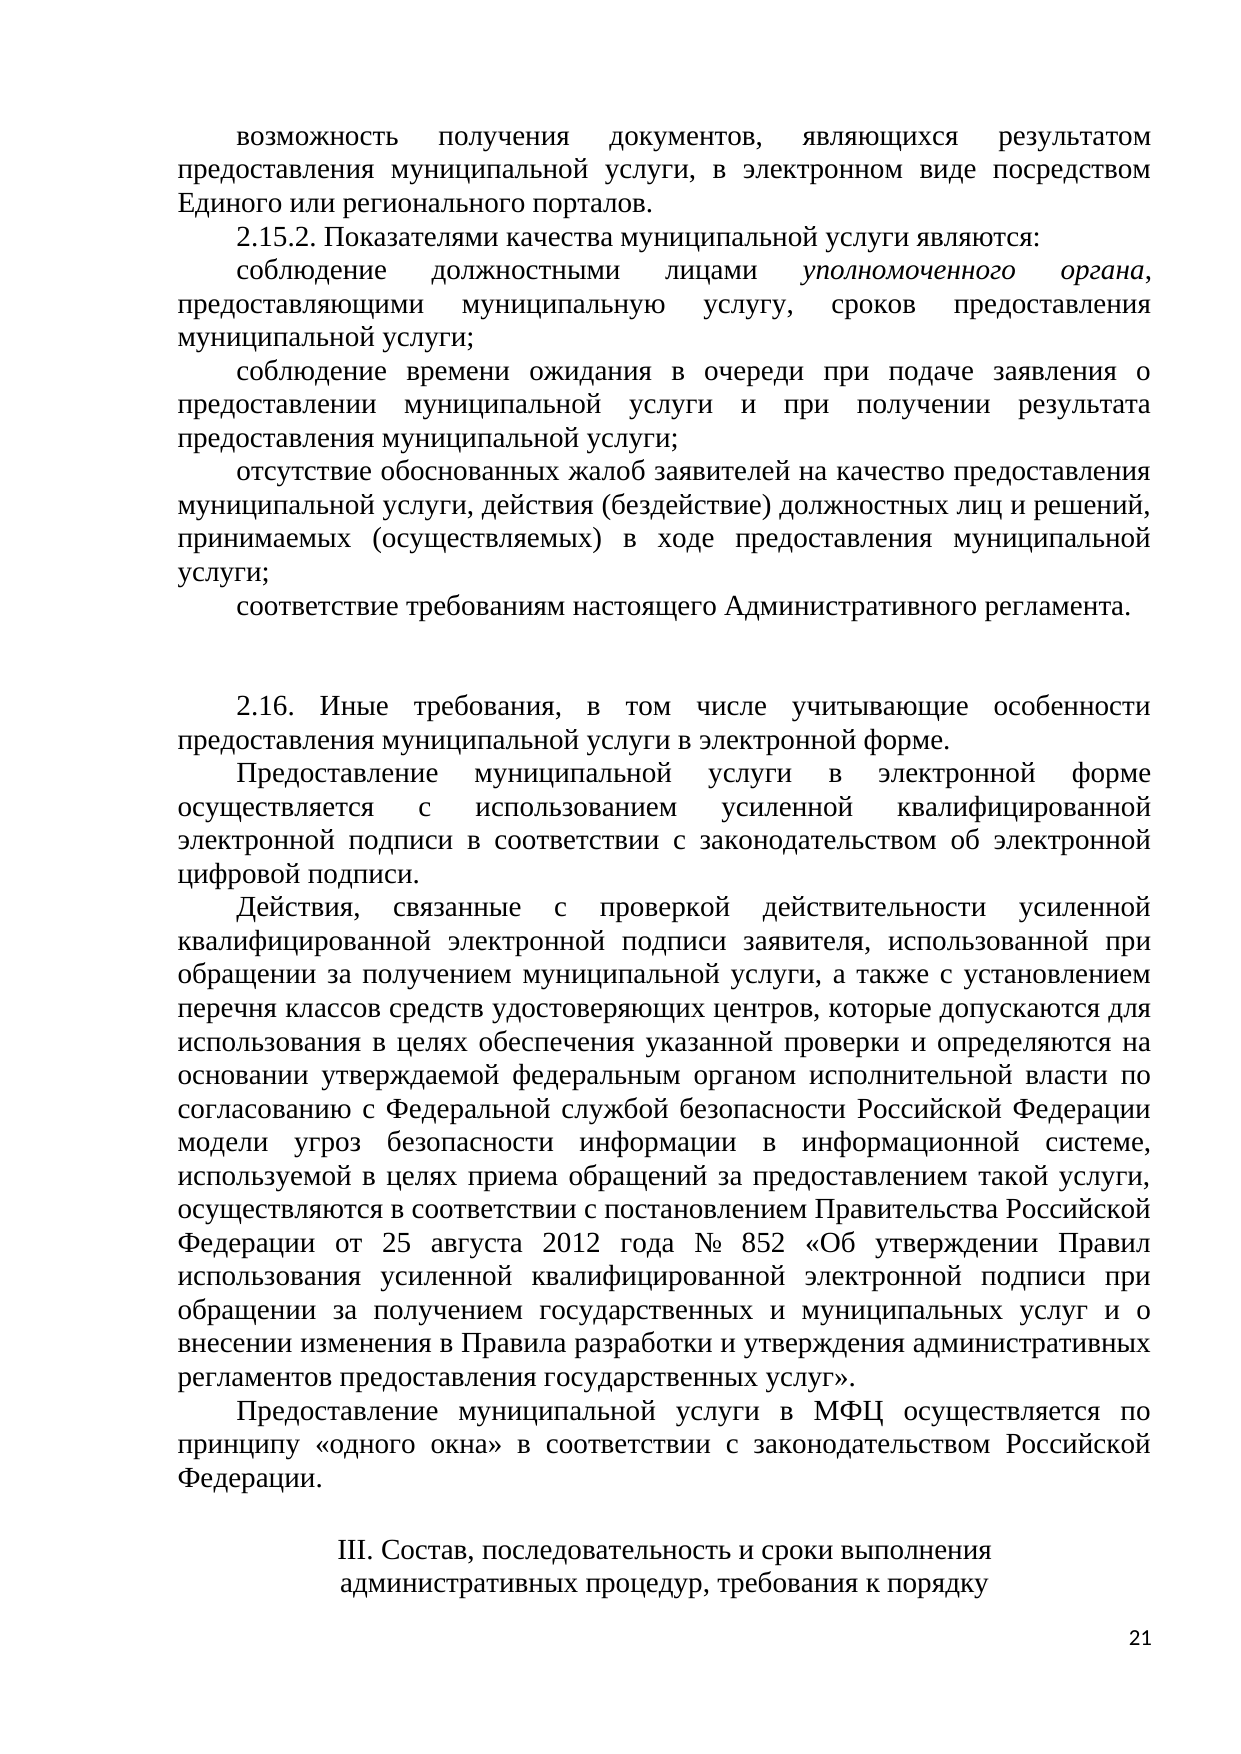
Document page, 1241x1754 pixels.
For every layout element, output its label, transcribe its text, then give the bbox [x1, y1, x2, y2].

text возможность получения документов, являющихся результатом предоставления муниципальной услуги, в электронном виде посредством Единого или регионального порталов. [177, 118, 1152, 219]
text отсутствие обоснованных жалоб заявителей на качество предоставления муниципальной услуги, действия (бездействие) должностных лиц и решений, принимаемых (осуществляемых) в ходе предоставления муниципальной услуги; [177, 453, 1152, 588]
text Действия, связанные с проверкой действительности усиленной квалифицированной электронной подписи заявителя, использованной при обращении за получением муниципальной услуги, а также с установлением перечня классов средств удостоверяющих центров, которые допускаются для использования в целях обеспечения указанной проверки и определяются на основании утверждаемой федеральным органом исполнительной власти по согласованию с Федеральной службой безопасности Российской Федерации модели угроз безопасности информации в информационной системе, используемой в целях приема обращений за предоставлением такой услуги, осуществляются в соответствии с постановлением Правительства Российской Федерации от 25 августа 2012 года № 852 «Об утверждении Правил использования усиленной квалифицированной электронной подписи при обращении за получением государственных и муниципальных услуг и о внесении изменения в Правила разработки и утверждения административных регламентов предоставления государственных услуг». [177, 889, 1152, 1393]
text 2.15.2. Показателями качества муниципальной услуги являются: [177, 219, 1152, 252]
text Предоставление муниципальной услуги в МФЦ осуществляется по принципу «одного окна» в соответствии с законодательством Российской Федерации. [177, 1393, 1152, 1493]
text 2.16. Иные требования, в том числе учитывающие особенности предоставления муниципальной услуги в электронной форме. [177, 688, 1152, 755]
text III. Состав, последовательность и сроки выполнения [177, 1532, 1152, 1565]
text административных процедур, требования к порядку [177, 1565, 1152, 1599]
text соответствие требованиям настоящего Административного регламента. [177, 588, 1152, 621]
text соблюдение должностными лицами уполномоченного органа, предоставляющими муниципальную услугу, сроков предоставления муниципальной услуги; [177, 252, 1152, 353]
text соблюдение времени ожидания в очереди при подаче заявления о предоставлении муниципальной услуги и при получении результата предоставления муниципальной услуги; [177, 353, 1152, 453]
text Предоставление муниципальной услуги в электронной форме осуществляется с использованием усиленной квалифицированной электронной подписи в соответствии с законодательством об электронной цифровой подписи. [177, 755, 1152, 889]
